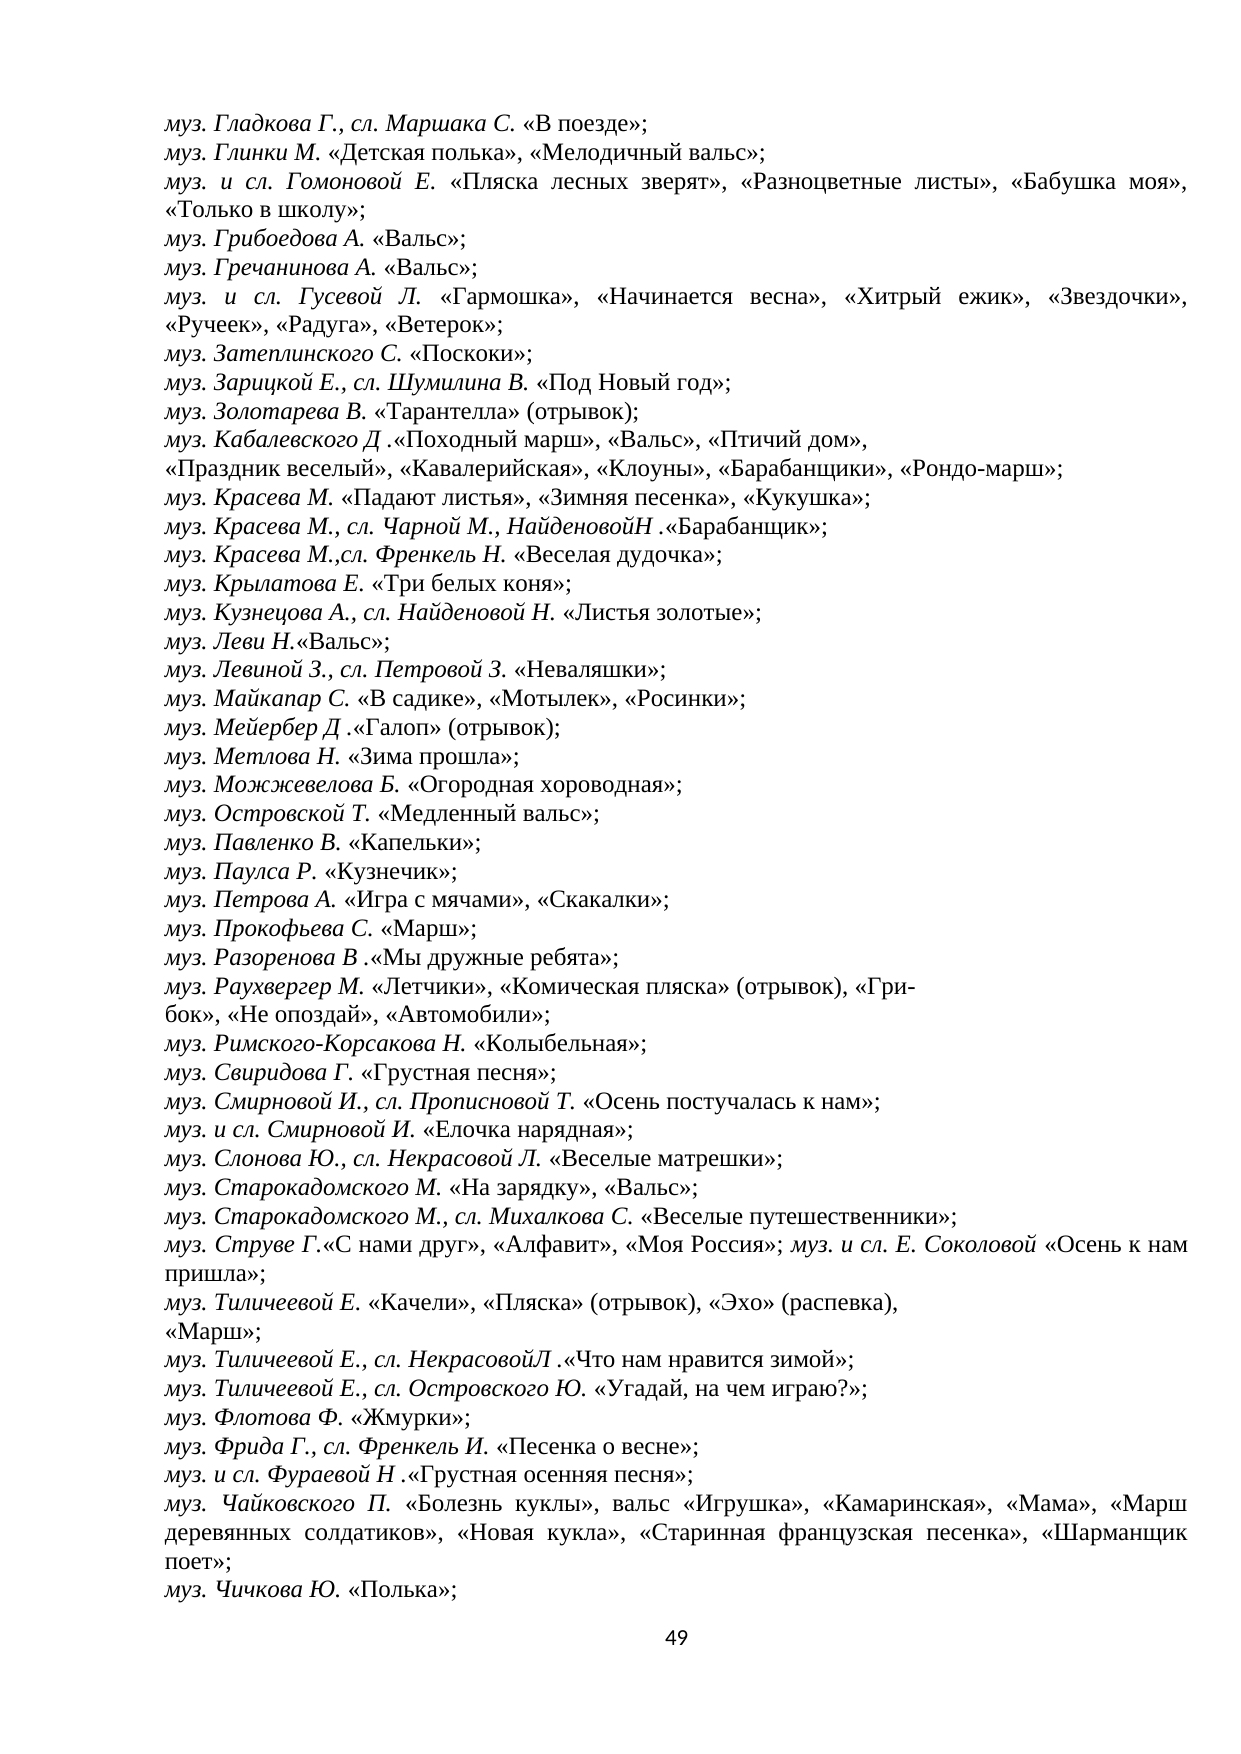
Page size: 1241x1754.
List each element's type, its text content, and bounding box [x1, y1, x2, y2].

list муз. Крылатова Е. «Три белых коня»; [164, 568, 1188, 597]
list муз. Мейербер Д .«Галоп» (отрывок); [164, 712, 1188, 741]
list муз. Петрова А. «Игра с мячами», «Скакалки»; [164, 884, 1188, 913]
list муз. Островской Т. «Медленный вальс»; [164, 798, 1188, 827]
list муз. Красева М. «Падают листья», «Зимняя песенка», «Кукушка»; [164, 482, 1188, 511]
list муз. Струве Г.«С нами друг», «Алфавит», «Моя Россия»; муз. и сл. Е. Соколовой «Осень к нам пришла»; [164, 1229, 1188, 1287]
list муз. Паулса Р. «Кузнечик»; [164, 856, 1188, 884]
list муз. Грибоедова А. «Вальс»; [164, 223, 1188, 252]
list муз. Чичкова Ю. «Полька»; [164, 1574, 1188, 1603]
list муз. Зарицкой Е., сл. Шумилина В. «Под Новый год»; [164, 367, 1188, 396]
list муз. Красева М.,сл. Френкель Н. «Веселая дудочка»; [164, 539, 1188, 568]
list муз. Старокадомского М., сл. Михалкова С. «Веселые путешественники»; [164, 1201, 1188, 1229]
list муз. и сл. Фураевой Н .«Грустная осенняя песня»; [164, 1459, 1188, 1488]
list муз. Фрида Г., сл. Френкель И. «Песенка о весне»; [164, 1431, 1188, 1459]
list муз. и сл. Гусевой Л. «Гармошка», «Начинается весна», «Хитрый ежик», «Звездочки», «Ручеек», «Радуга», «Ветерок»; [164, 281, 1188, 338]
list муз. Можжевелова Б. «Огородная хороводная»; [164, 769, 1188, 798]
list муз. Чайковского П. «Болезнь куклы», вальс «Игрушка», «Камаринская», «Мама», «Марш деревянных солдатиков», «Новая кукла», «Старинная французская песенка», «Шарманщик поет»; [164, 1488, 1188, 1574]
list муз. Тиличеевой Е., сл. НекрасовойЛ .«Что нам нравится зимой»; [164, 1344, 1188, 1373]
list муз. и сл. Смирновой И. «Елочка нарядная»; [164, 1114, 1188, 1143]
list муз. Прокофьева С. «Марш»; [164, 913, 1188, 942]
list муз. Левиной З., сл. Петровой З. «Неваляшки»; [164, 654, 1188, 683]
list муз. Гречанинова А. «Вальс»; [164, 252, 1188, 281]
list муз. Майкапар С. «В садике», «Мотылек», «Росинки»; [164, 683, 1188, 712]
list муз. Флотова Ф. «Жмурки»; [164, 1402, 1188, 1431]
list муз. Римского-Корсакова Н. «Колыбельная»; [164, 1028, 1188, 1057]
list муз. и сл. Гомоновой Е. «Пляска лесных зверят», «Разноцветные листы», «Бабушка моя», «Только в школу»; [164, 166, 1188, 223]
list муз. Старокадомского М. «На зарядку», «Вальс»; [164, 1172, 1188, 1201]
list муз. Раухвергер М. «Летчики», «Комическая пляска» (отрывок), «Гри- [164, 971, 1188, 999]
list муз. Гладкова Г., сл. Маршака С. «В поезде»; [164, 108, 1188, 137]
list муз. Кузнецова А., сл. Найденовой Н. «Листья золотые»; [164, 597, 1188, 626]
list муз. Свиридова Г. «Грустная песня»; [164, 1057, 1188, 1086]
list муз. Метлова Н. «Зима прошла»; [164, 741, 1188, 769]
list «Праздник веселый», «Кавалерийская», «Клоуны», «Барабанщики», «Рондо-марш»; [164, 453, 1188, 482]
list муз. Затеплинского С. «Поскоки»; [164, 338, 1188, 367]
list муз. Глинки М. «Детская полька», «Мелодичный вальс»; [164, 137, 1188, 166]
list муз. Павленко В. «Капельки»; [164, 827, 1188, 856]
list муз. Разоренова В .«Мы дружные ребята»; [164, 942, 1188, 971]
list муз. Смирновой И., сл. Прописновой Т. «Осень постучалась к нам»; [164, 1086, 1188, 1114]
list муз. Кабалевского Д .«Походный марш», «Вальс», «Птичий дом», [164, 424, 1188, 453]
list муз. Слонова Ю., сл. Некрасовой Л. «Веселые матрешки»; [164, 1143, 1188, 1172]
list муз. Тиличеевой Е. «Качели», «Пляска» (отрывок), «Эхо» (распевка), [164, 1287, 1188, 1316]
list бок», «Не опоздай», «Автомобили»; [164, 999, 1188, 1028]
list муз. Красева М., сл. Чарной М., НайденовойН .«Барабанщик»; [164, 511, 1188, 539]
list муз. Леви Н.«Вальс»; [164, 626, 1188, 654]
list муз. Золотарева В. «Тарантелла» (отрывок); [164, 396, 1188, 424]
list «Марш»; [164, 1316, 1188, 1344]
list муз. Тиличеевой Е., сл. Островского Ю. «Угадай, на чем играю?»; [164, 1373, 1188, 1402]
